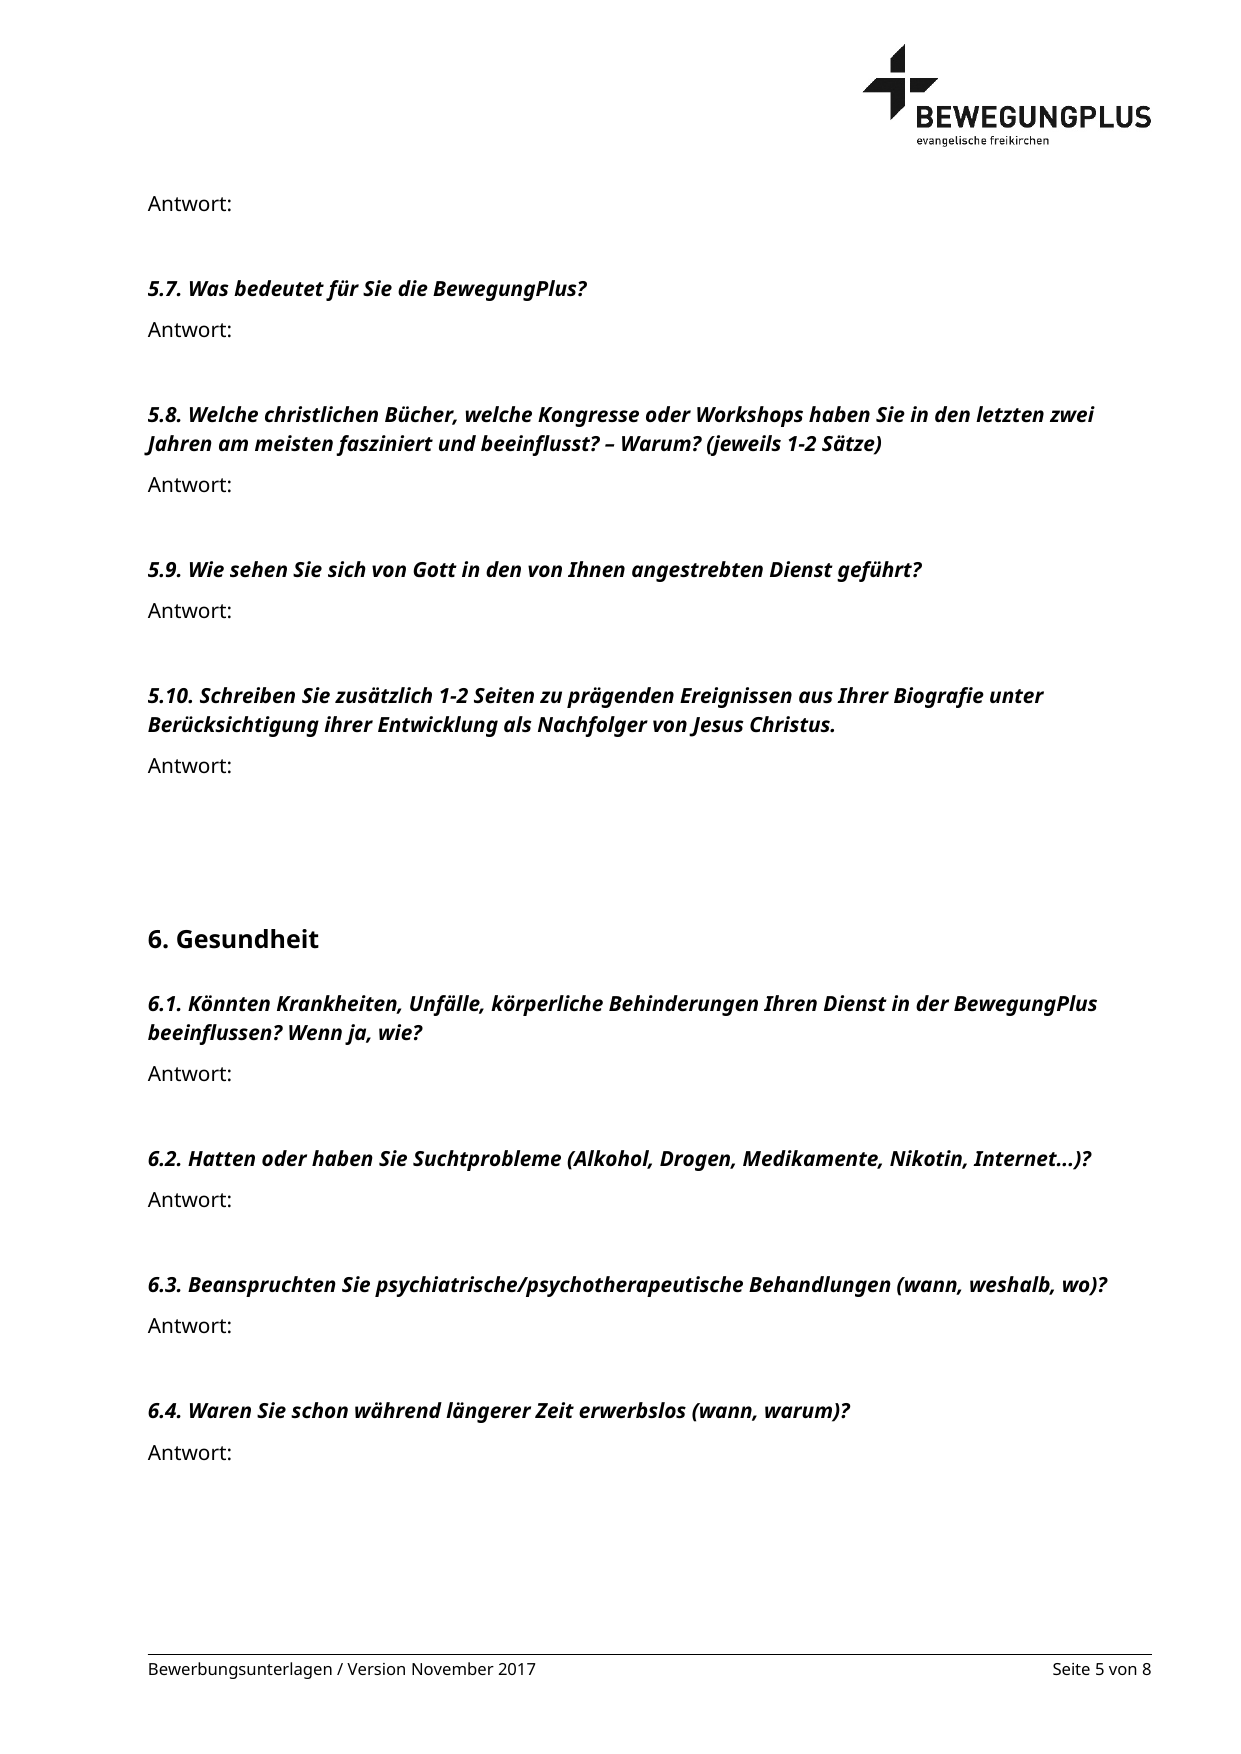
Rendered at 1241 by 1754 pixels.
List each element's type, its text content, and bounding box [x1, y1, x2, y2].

text 6.2. Hatten oder haben Sie Suchtprobleme (Alkohol, Drogen, Medikamente, Nikotin, Internet...)? [148, 1144, 1152, 1173]
text Antwort: [148, 1438, 1152, 1466]
text 5.10. Schreiben Sie zusätzlich 1-2 Seiten zu prägenden Ereignissen aus Ihrer Biografie unter Berücksichtigung ihrer Entwicklung als Nachfolger von Jesus Christus. [148, 681, 1152, 738]
text Antwort: [148, 596, 1152, 624]
text Antwort: [148, 1185, 1152, 1213]
text 5.9. Wie sehen Sie sich von Gott in den von Ihnen angestrebten Dienst geführt? [148, 555, 1152, 583]
text 6.4. Waren Sie schon während längerer Zeit erwerbslos (wann, warum)? [148, 1397, 1152, 1425]
text Antwort: [148, 1059, 1152, 1087]
text 5.7. Was bedeutet für Sie die BewegungPlus? [148, 274, 1152, 303]
text 6. Gesundheit [148, 921, 1152, 955]
text Antwort: [148, 1311, 1152, 1340]
text Antwort: [148, 189, 1152, 217]
text 6.3. Beanspruchten Sie psychiatrische/psychotherapeutische Behandlungen (wann, weshalb, wo)? [148, 1270, 1152, 1299]
text Antwort: [148, 751, 1152, 779]
text Antwort: [148, 315, 1152, 343]
text 6.1. Könnten Krankheiten, Unfälle, körperliche Behinderungen Ihren Dienst in der BewegungPlus beeinflussen? Wenn ja, wie? [148, 989, 1152, 1046]
text 5.8. Welche christlichen Bücher, welche Kongresse oder Workshops haben Sie in den letzten zwei Jahren am meisten fasziniert und beeinflusst? – Warum? (jeweils 1-2 Sätze) [148, 400, 1152, 457]
text Antwort: [148, 470, 1152, 498]
picture [862, 44, 1152, 147]
